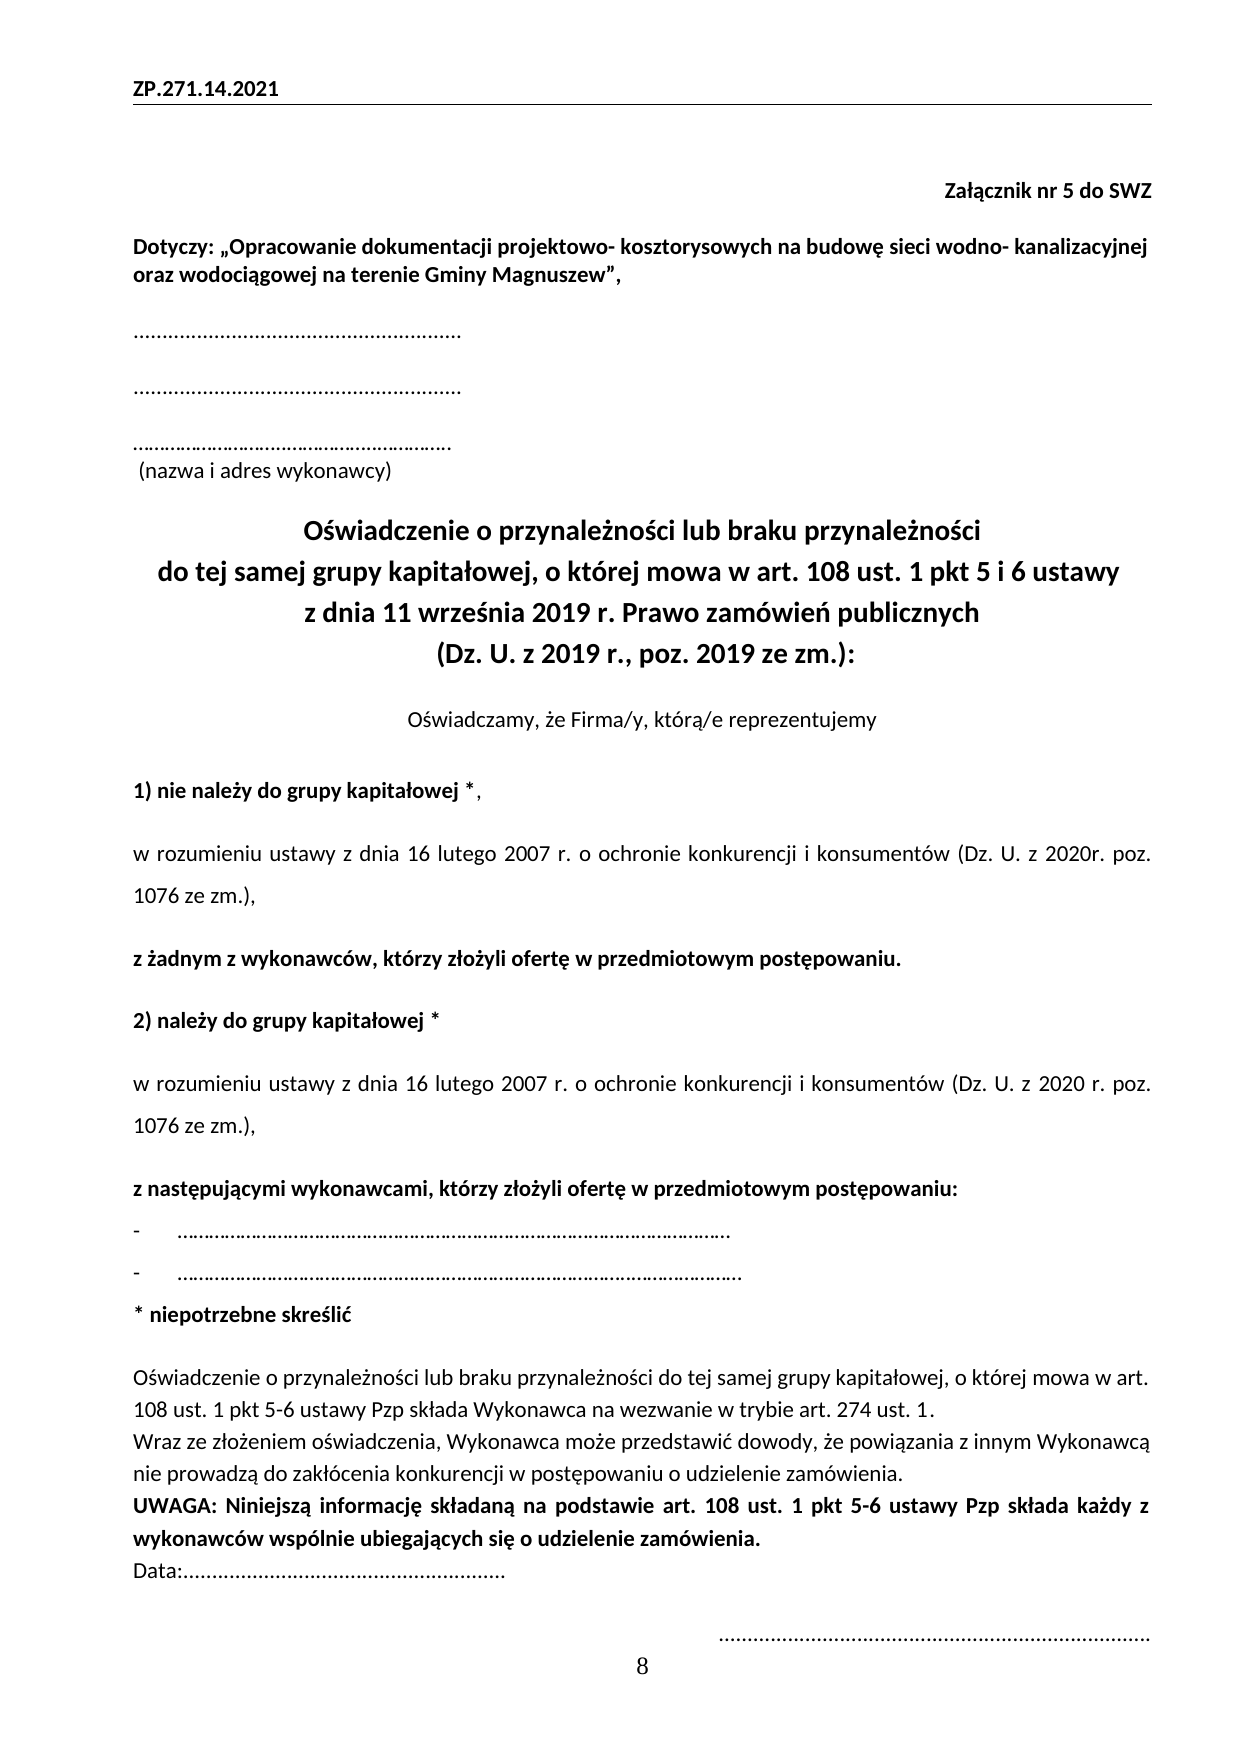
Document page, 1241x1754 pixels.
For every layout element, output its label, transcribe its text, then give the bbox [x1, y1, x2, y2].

text do tej samej grupy kapitałowej, o której mowa w art. 108 ust. 1 pkt 5 i 6 ustawy z dnia 11 września 2019 r. Prawo zamówień publicznych (Dz. U. z 2019 r., poz. 2019 ze zm.): [133, 553, 1152, 671]
text 1) nie należy do grupy kapitałowej *, [133, 776, 1152, 804]
text Oświadczamy, że Firma/y, którą/e reprezentujemy [133, 705, 1152, 733]
text Wraz ze złożeniem oświadczenia, Wykonawca może przedstawić dowody, że powiązania z innym Wykonawcą nie prowadzą do zakłócenia konkurencji w postępowaniu o udzielenie zamówienia. [133, 1427, 1152, 1487]
text w rozumieniu ustawy z dnia 16 lutego 2007 r. o ochronie konkurencji i konsumentów (Dz. U. z 2020 r. poz. 1076 ze zm.), [133, 1069, 1152, 1139]
text 2) należy do grupy kapitałowej * [133, 1007, 1152, 1034]
text - …………………………………………………………………………………………… [133, 1216, 1152, 1244]
text Data:........................................................ [133, 1556, 1152, 1584]
text z następującymi wykonawcami, którzy złożyli ofertę w przedmiotowym postępowaniu: [133, 1174, 1152, 1202]
text ......................................................... [133, 316, 1152, 344]
text ........................................................................... [162, 1619, 1152, 1647]
text Dotyczy: „Opracowanie dokumentacji projektowo- kosztorysowych na budowę sieci wodno- kanalizacyjnej oraz wodociągowej na terenie Gminy Magnuszew”, [133, 232, 1152, 288]
text z żadnym z wykonawców, którzy złożyli ofertę w przedmiotowym postępowaniu. [133, 944, 1152, 972]
text ………………………..……………..………….. [133, 428, 1152, 456]
text - …………………………………………………………………………..………………… [133, 1258, 1152, 1286]
text UWAGA: Niniejszą informację składaną na podstawie art. 108 ust. 1 pkt 5-6 ustawy Pzp składa każdy z wykonawców wspólnie ubiegających się o udzielenie zamówienia. [133, 1492, 1152, 1552]
text Załącznik nr 5 do SWZ [133, 176, 1152, 204]
text w rozumieniu ustawy z dnia 16 lutego 2007 r. o ochronie konkurencji i konsumentów (Dz. U. z 2020r. poz. 1076 ze zm.), [133, 839, 1152, 909]
text * niepotrzebne skreślić [133, 1300, 1152, 1328]
text Oświadczenie o przynależności lub braku przynależności do tej samej grupy kapitałowej, o której mowa w art. 108 ust. 1 pkt 5-6 ustawy Pzp składa Wykonawca na wezwanie w trybie art. 274 ust. 1. [133, 1363, 1152, 1423]
text ......................................................... [133, 372, 1152, 400]
text (nazwa i adres wykonawcy) [133, 456, 1152, 484]
text Oświadczenie o przynależności lub braku przynależności [133, 512, 1152, 548]
